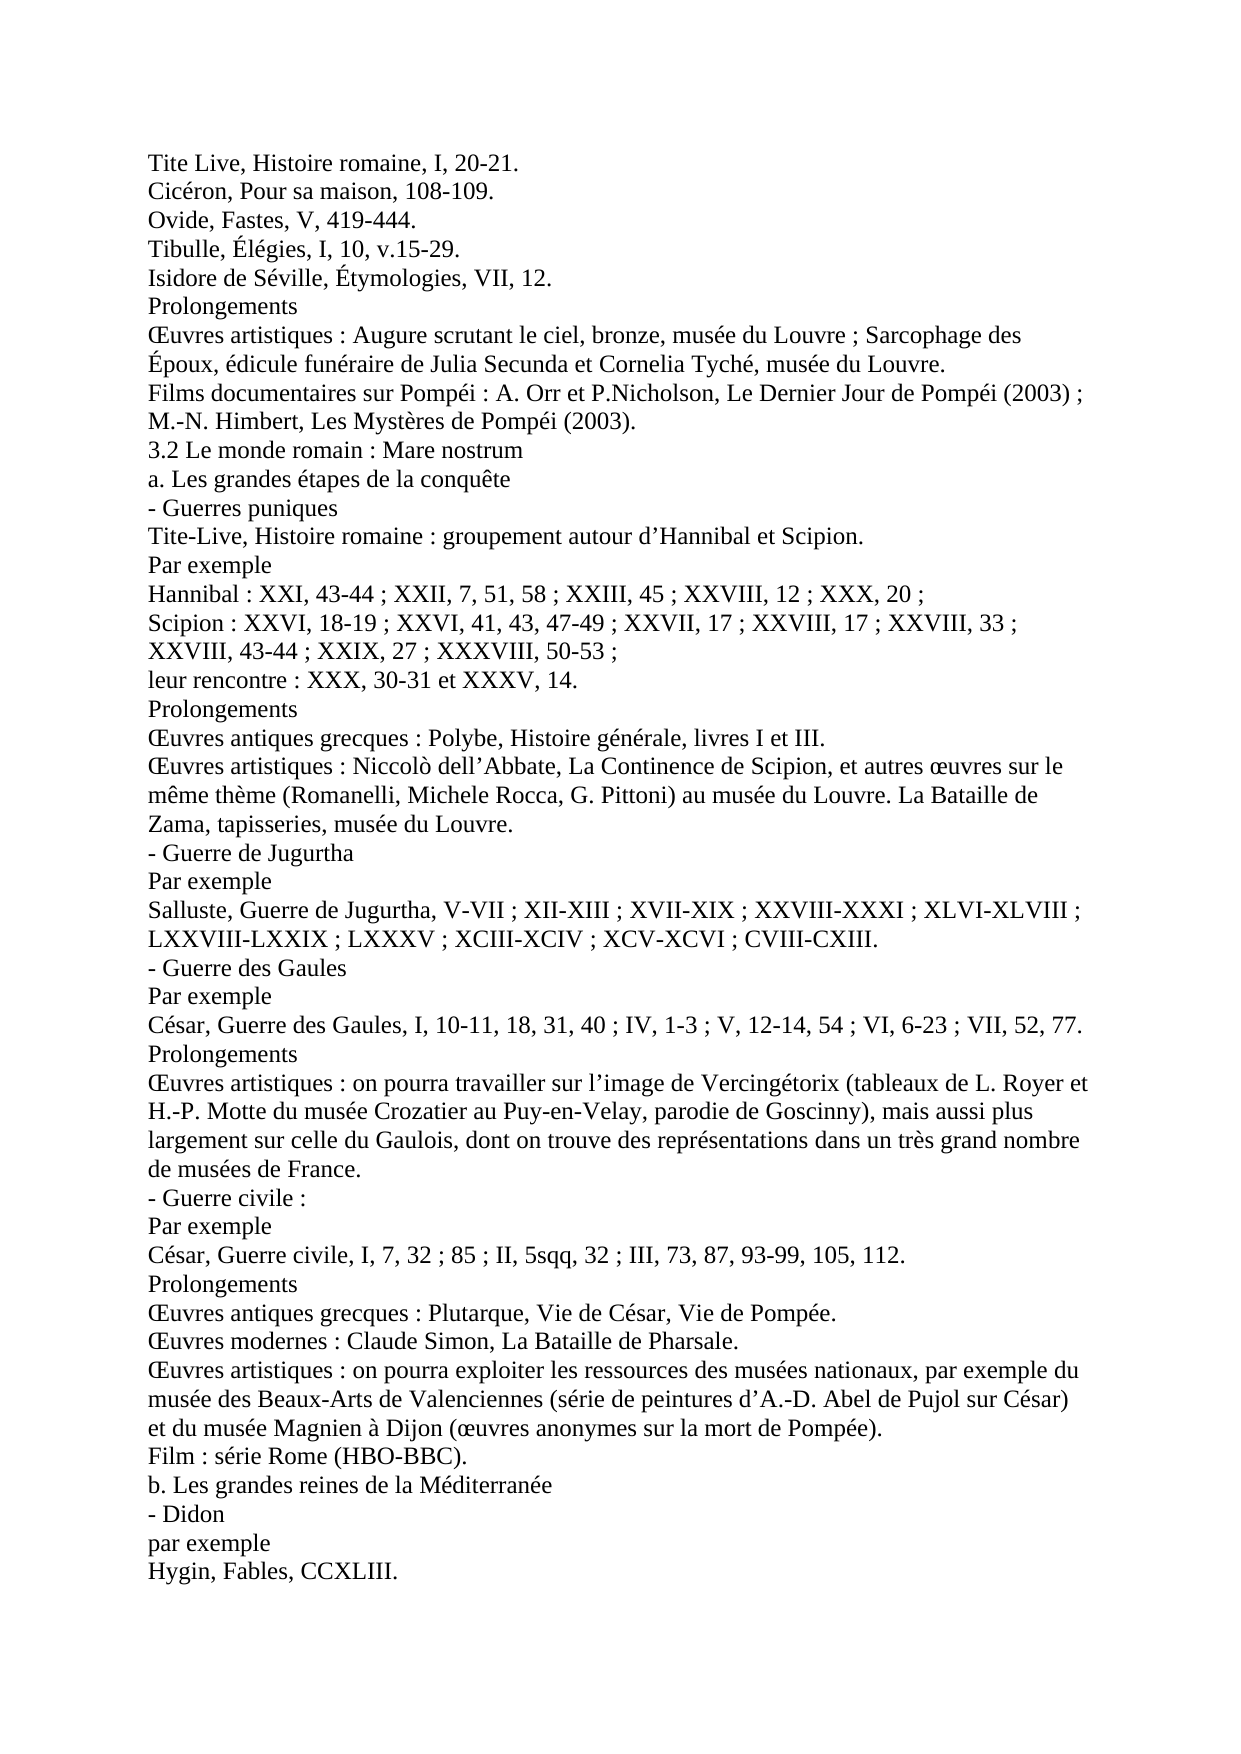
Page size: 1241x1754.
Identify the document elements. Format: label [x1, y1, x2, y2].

text [148, 148, 1093, 1585]
